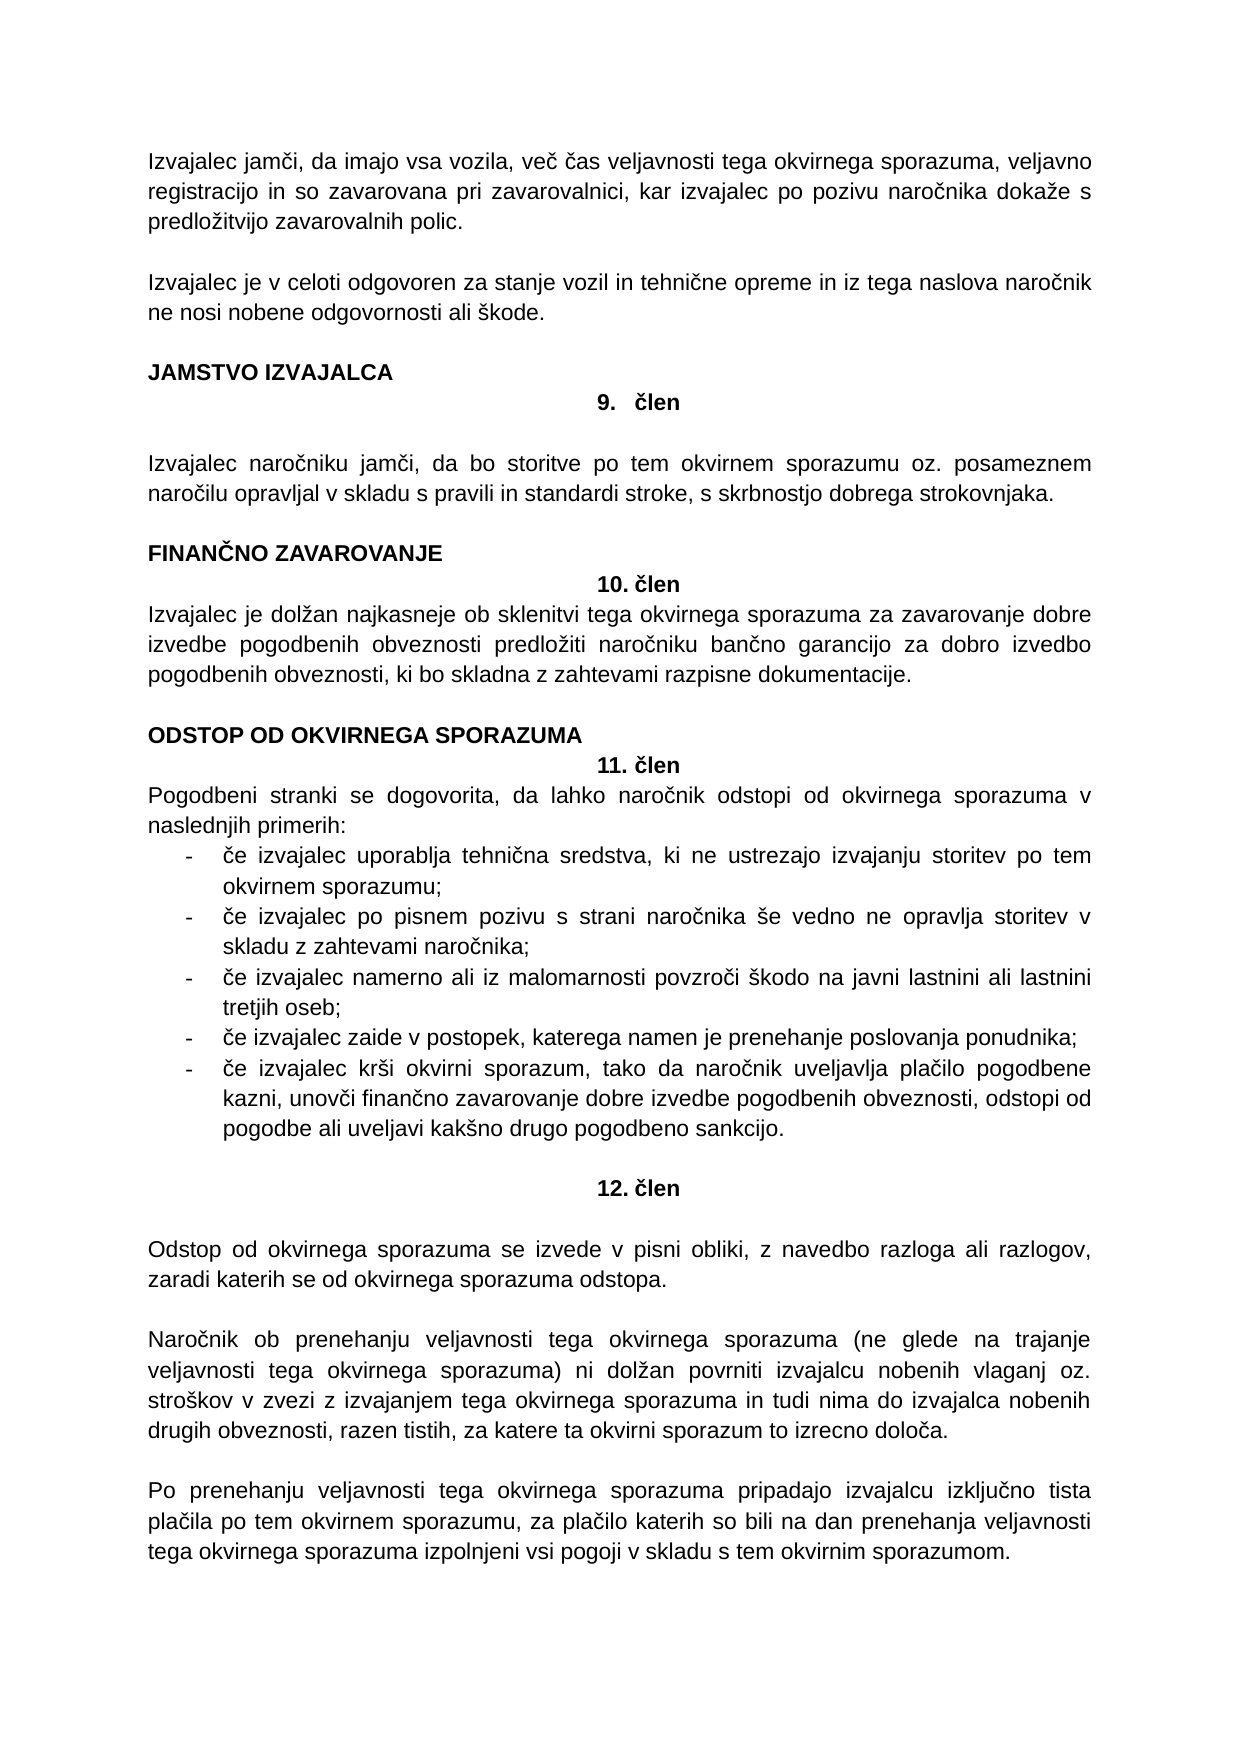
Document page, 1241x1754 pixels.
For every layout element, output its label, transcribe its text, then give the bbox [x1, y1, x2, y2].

text Odstop od okvirnega sporazuma se izvede v pisni obliki, z navedbo razloga ali razlogov, zaradi katerih se od okvirnega sporazuma odstopa. [148, 1236, 1092, 1292]
text Izvajalec je v celoti odgovoren za stanje vozil in tehnične opreme in iz tega naslova naročnik ne nosi nobene odgovornosti ali škode. [148, 268, 1092, 325]
text Izvajalec je dolžan najkasneje ob sklenitvi tega okvirnega sporazuma za zavarovanje dobre izvedbe pogodbenih obveznosti predložiti naročniku bančno garancijo za dobro izvedbo pogodbenih obveznosti, ki bo skladna z zahtevami razpisne dokumentacije. [148, 601, 1092, 688]
list člen [185, 571, 1092, 597]
text FINANČNO ZAVAROVANJE [148, 540, 1092, 567]
list če izvajalec namerno ali iz malomarnosti povzroči škodo na javni lastnini ali lastnini tretjih oseb; [185, 963, 1092, 1020]
text Po prenehanju veljavnosti tega okvirnega sporazuma pripadajo izvajalcu izključno tista plačila po tem okvirnem sporazumu, za plačilo katerih so bili na dan prenehanja veljavnosti tega okvirnega sporazuma izpolnjeni vsi pogoji v skladu s tem okvirnim sporazumom. [148, 1477, 1092, 1564]
list če izvajalec krši okvirni sporazum, tako da naročnik uveljavlja plačilo pogodbene kazni, unovči finančno zavarovanje dobre izvedbe pogodbenih obveznosti, odstopi od pogodbe ali uveljavi kakšno drugo pogodbeno sankcijo. [185, 1054, 1092, 1141]
list člen [185, 1175, 1092, 1202]
list če izvajalec po pisnem pozivu s strani naročnika še vedno ne opravlja storitev v skladu z zahtevami naročnika; [185, 903, 1092, 960]
text Izvajalec naročniku jamči, da bo storitve po tem okvirnem sporazumu oz. posameznem naročilu opravljal v skladu s pravili in standardi stroke, s skrbnostjo dobrega strokovnjaka. [148, 450, 1092, 506]
list če izvajalec zaide v postopek, katerega namen je prenehanje poslovanja ponudnika; [185, 1024, 1092, 1051]
text ODSTOP OD OKVIRNEGA SPORAZUMA [148, 722, 1092, 748]
text Pogodbeni stranki se dogovorita, da lahko naročnik odstopi od okvirnega sporazuma v naslednjih primerih: [148, 782, 1093, 839]
list člen [185, 389, 1092, 416]
text Izvajalec jamči, da imajo vsa vozila, več čas veljavnosti tega okvirnega sporazuma, veljavno registracijo in so zavarovana pri zavarovalnici, kar izvajalec po pozivu naročnika dokaže s predložitvijo zavarovalnih polic. [148, 148, 1092, 234]
text Naročnik ob prenehanju veljavnosti tega okvirnega sporazuma (ne glede na trajanje veljavnosti tega okvirnega sporazuma) ni dolžan povrniti izvajalcu nobenih vlaganj oz. stroškov v zvezi z izvajanjem tega okvirnega sporazuma in tudi nima do izvajalca nobenih drugih obveznosti, razen tistih, za katere ta okvirni sporazum to izrecno določa. [148, 1326, 1092, 1443]
list člen [185, 752, 1092, 778]
text JAMSTVO IZVAJALCA [148, 359, 1092, 386]
list če izvajalec uporablja tehnična sredstva, ki ne ustrezajo izvajanju storitev po tem okvirnem sporazumu; [185, 842, 1092, 899]
